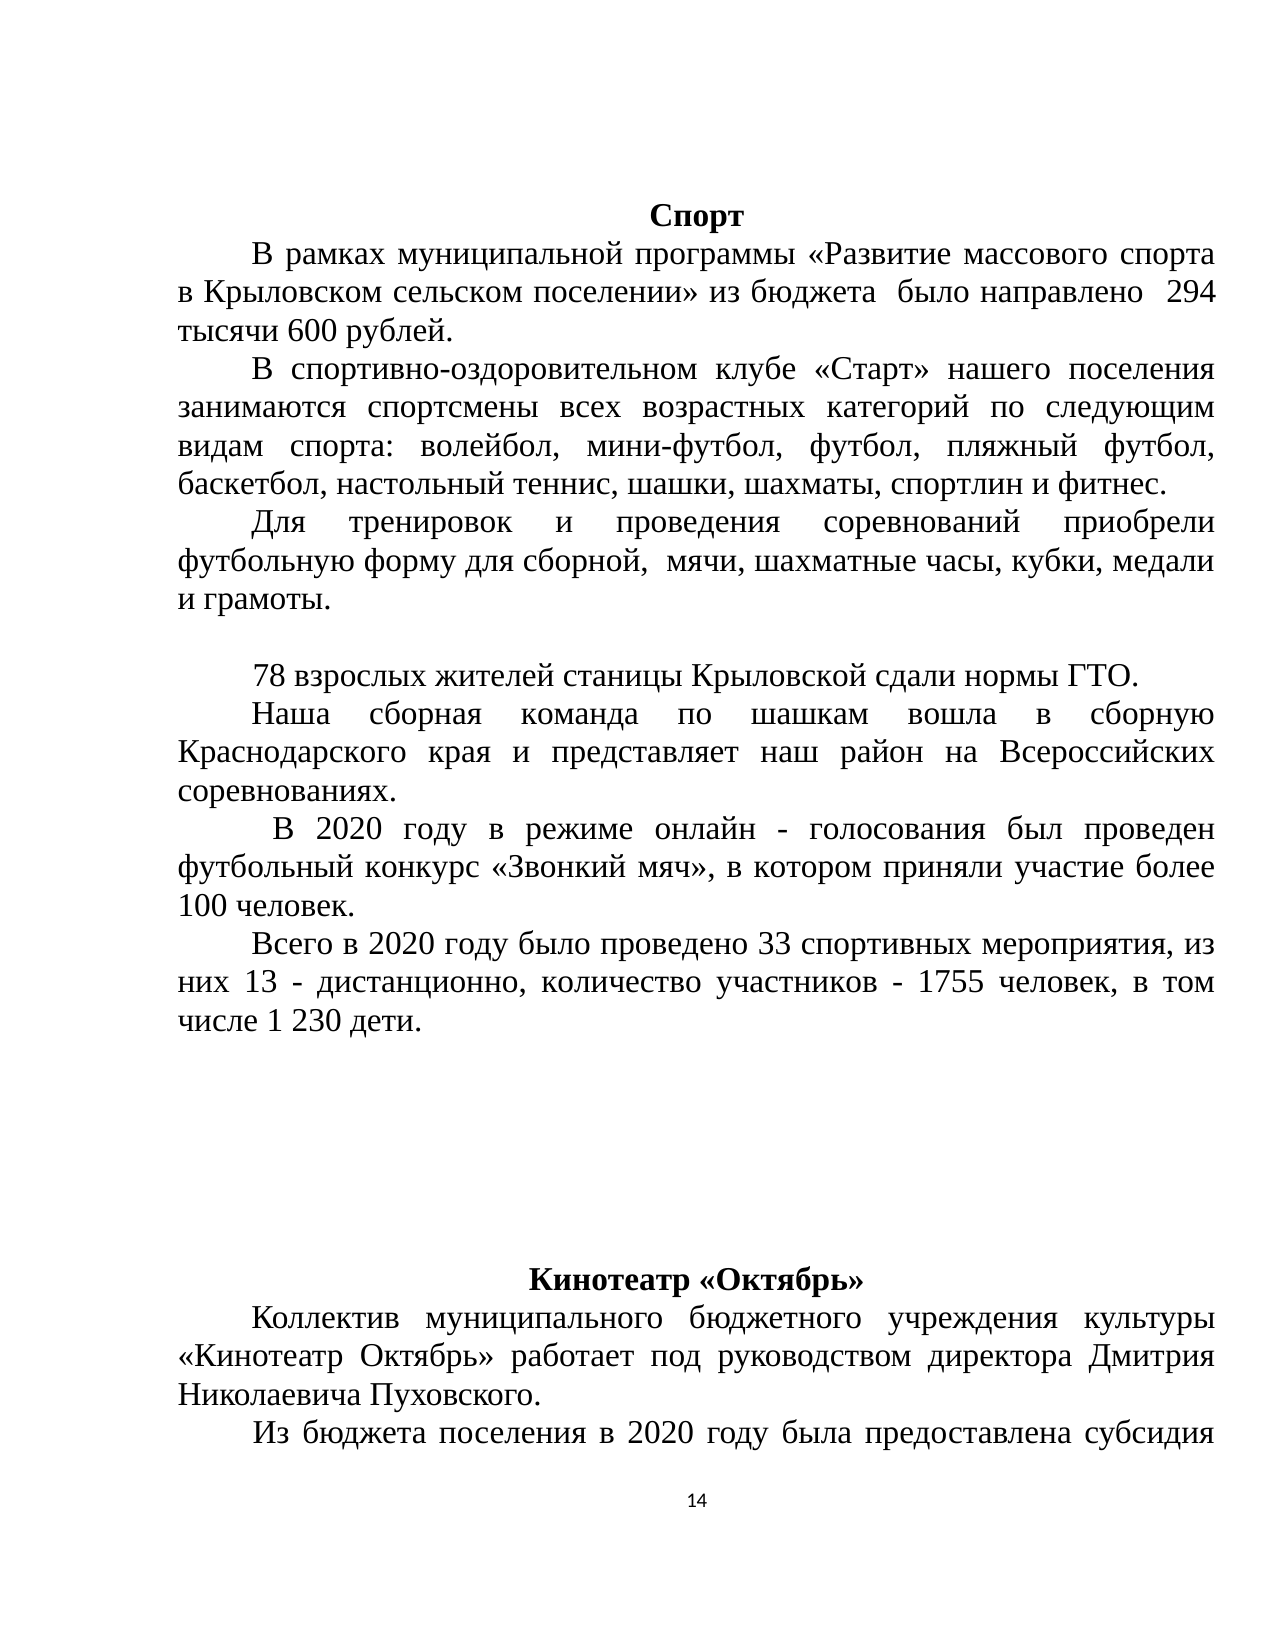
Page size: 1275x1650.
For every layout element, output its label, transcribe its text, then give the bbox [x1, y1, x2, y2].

text Наша сборная команда по шашкам вошла в сборную Краснодарского края и представляет наш район на Всероссийских соревнованиях. [177, 693, 1216, 808]
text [177, 1412, 1216, 1451]
text 78 взрослых жителей станицы Крыловской сдали нормы ГТО. [177, 655, 1216, 693]
text В спортивно-оздоровительном клубе «Старт» нашего поселения занимаются спортсмены всех возрастных категорий по следующим видам спорта: волейбол, мини-футбол, футбол, пляжный футбол, баскетбол, настольный теннис, шашки, шахматы, спортлин и фитнес. [177, 348, 1216, 501]
text В 2020 году в режиме онлайн - голосования был проведен футбольный конкурс «Звонкий мяч», в котором приняли участие более 100 человек. [177, 808, 1216, 923]
text Коллектив муниципального бюджетного учреждения культуры «Кинотеатр Октябрь» работает под руководством директора Дмитрия Николаевича Пуховского. [177, 1297, 1216, 1412]
text Всего в 2020 году было проведено 33 спортивных мероприятия, из них 13 - дистанционно, количество участников - 1755 человек, в том числе 1 230 дети. [177, 923, 1216, 1038]
text Кинотеатр «Октябрь» [177, 1259, 1216, 1297]
text Спорт [177, 195, 1216, 233]
text В рамках муниципальной программы «Развитие массового спорта в Крыловском сельском поселении» из бюджета было направлено 294 тысячи 600 рублей. [177, 233, 1216, 348]
text Для тренировок и проведения соревнований приобрели футбольную форму для сборной, мячи, шахматные часы, кубки, медали и грамоты. [177, 501, 1216, 616]
